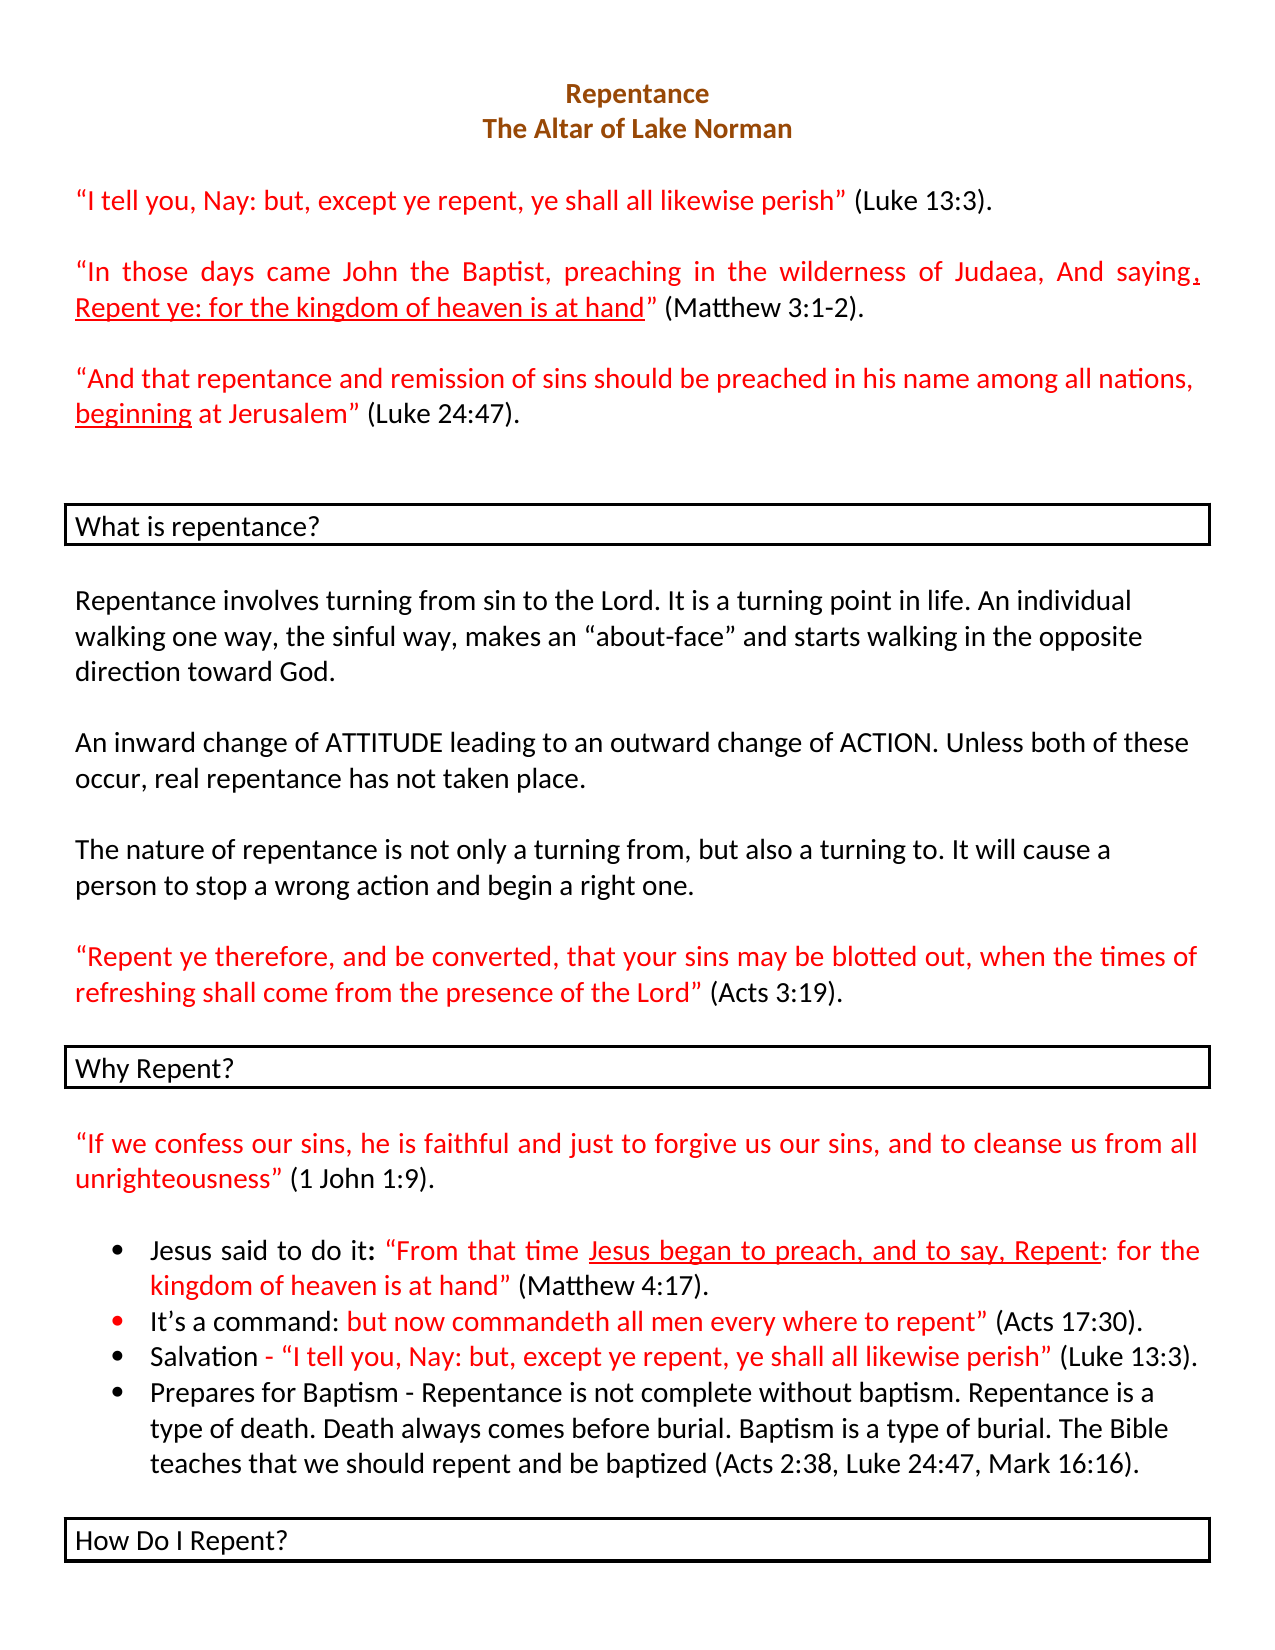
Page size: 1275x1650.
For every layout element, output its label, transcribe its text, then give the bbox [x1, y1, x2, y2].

list It’s a command: but now commandeth all men every where to repent” (Acts 17:30). [112, 1303, 1200, 1338]
text An inward change of ATTITUDE leading to an outward change of ACTION. Unless both of these occur, real repentance has not taken place. [75, 724, 1200, 796]
list Prepares for Baptism - Repentance is not complete without baptism. Repentance is a type of death. Death always comes before burial. Baptism is a type of burial. The Bible teaches that we should repent and be baptized (Acts 2:38, Luke 24:47, Mark 16:16). [112, 1374, 1200, 1481]
text Why Repent? [67, 1048, 1208, 1086]
list Salvation - “I tell you, Nay: but, except ye repent, ye shall all likewise perish” (Luke 13:3). [112, 1338, 1200, 1374]
text The nature of repentance is not only a turning from, but also a turning to. It will cause a person to stop a wrong action and begin a right one. [75, 831, 1200, 903]
text “Repent ye therefore, and be converted, that your sins may be blotted out, when the times of refreshing shall come from the presence of the Lord” (Acts 3:19). [75, 938, 1200, 1009]
text The Altar of Lake Norman [75, 111, 1200, 146]
text Repentance [75, 75, 1200, 111]
text What is repentance? [67, 506, 1208, 543]
text “In those days came John the Baptist, preaching in the wilderness of Judaea, And saying, Repent ye: for the kingdom of heaven is at hand” (Matthew 3:1-2). [75, 253, 1200, 324]
text “I tell you, Nay: but, except ye repent, ye shall all likewise perish” (Luke 13:3). [75, 182, 1200, 217]
text “And that repentance and remission of sins should be preached in his name among all nations, beginning at Jerusalem” (Luke 24:47). [75, 360, 1200, 431]
text Repentance involves turning from sin to the Lord. It is a turning point in life. An individual walking one way, the sinful way, makes an “about-face” and starts walking in the opposite direction toward God. [75, 582, 1200, 689]
list Jesus said to do it: “From that time Jesus began to preach, and to say, Repent: for the kingdom of heaven is at hand” (Matthew 4:17). [112, 1232, 1200, 1303]
text “If we confess our sins, he is faithful and just to forgive us our sins, and to cleanse us from all unrighteousness” (1 John 1:9). [75, 1125, 1200, 1196]
text How Do I Repent? [67, 1520, 1208, 1559]
